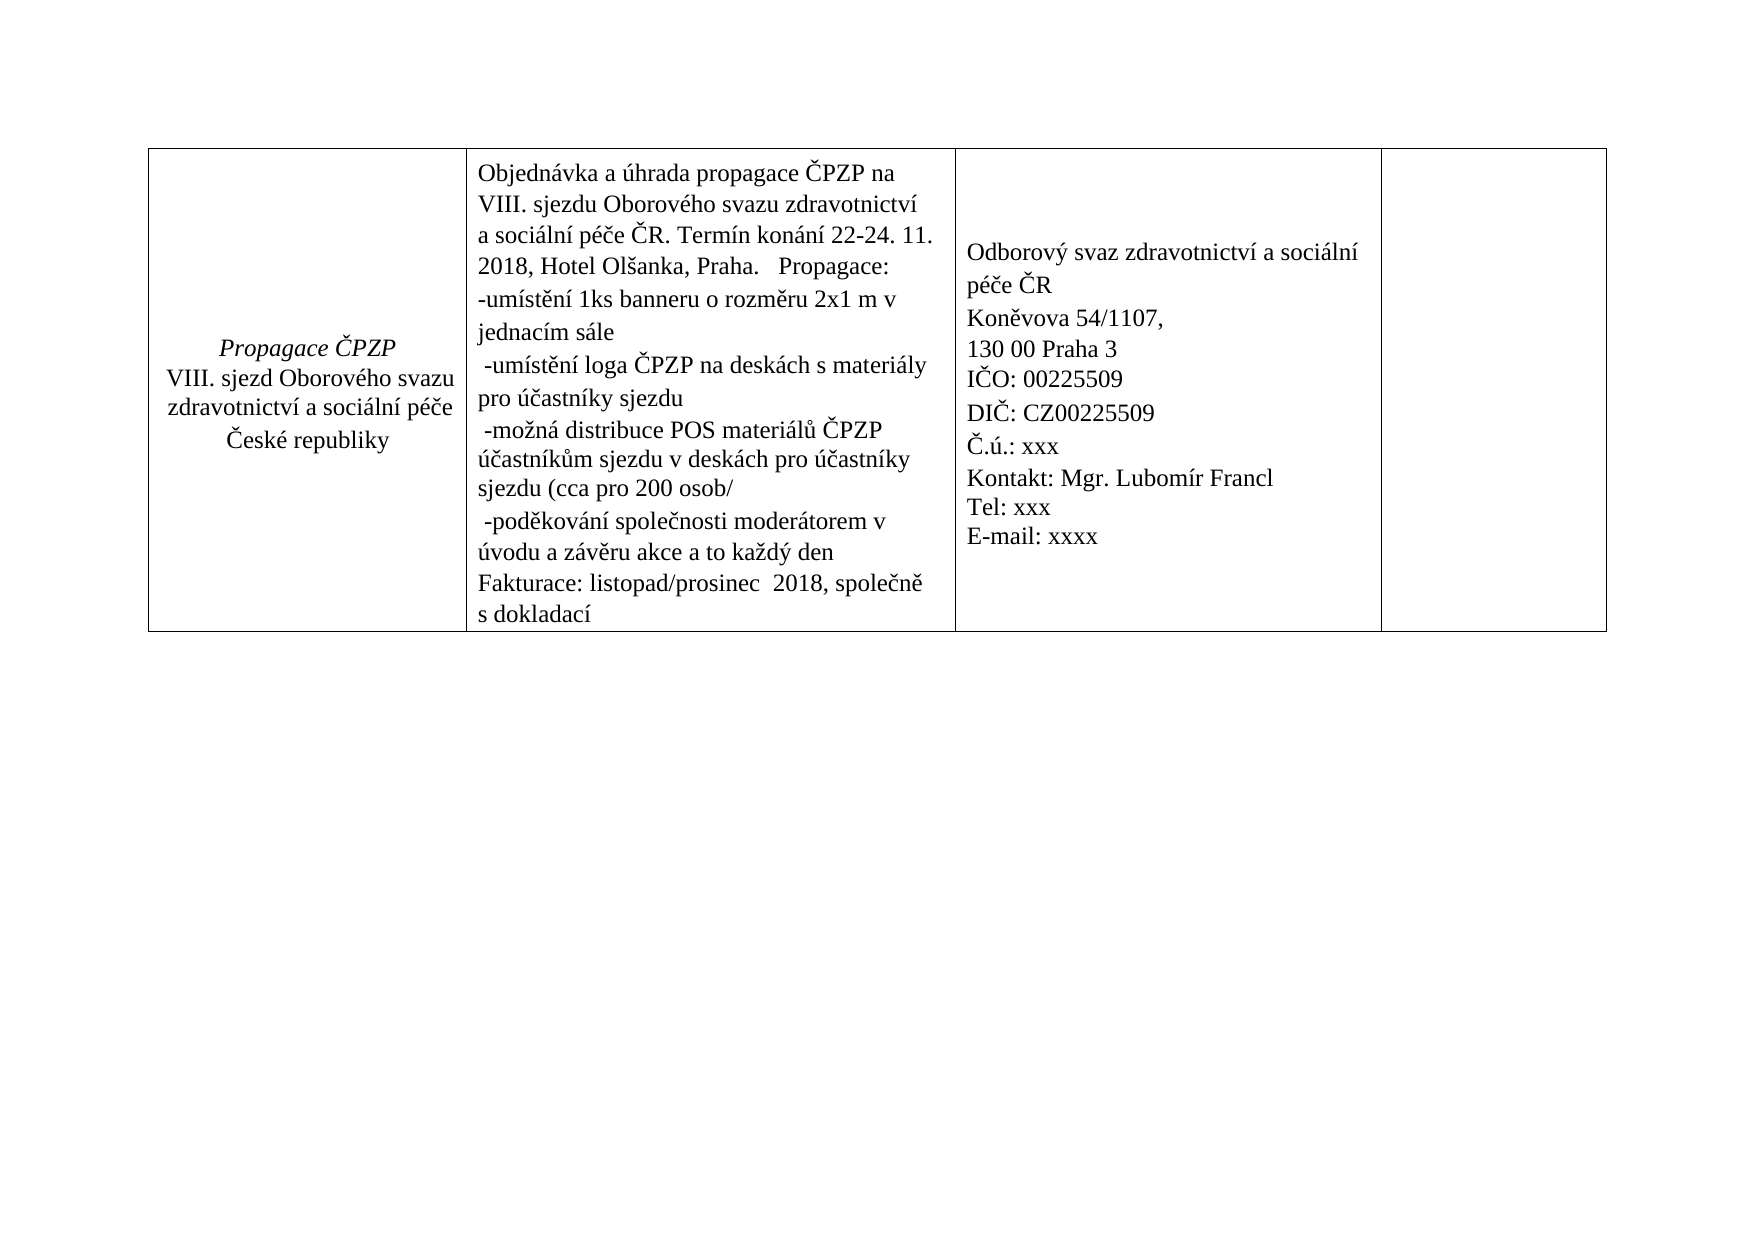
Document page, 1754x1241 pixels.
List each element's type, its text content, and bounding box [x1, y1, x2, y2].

table_cell Propagace ČPZP VIII. sjezd Oborového svazu zdravotnictví a sociální péče České republiky [149, 149, 466, 631]
table_cell Objednávka a úhrada propagace ČPZP na VIII. sjezdu Oborového svazu zdravotnictví a sociální péče ČR. Termín konání 22-24. 11. 2018, Hotel Olšanka, Praha. Propagace: -umístění 1ks banneru o rozměru 2x1 m v jednacím sále -umístění loga ČPZP na deskách s materiály pro účastníky sjezdu -možná distribuce POS materiálů ČPZP účastníkům sjezdu v deskách pro účastníky sjezdu (cca pro 200 osob/ -poděkování společnosti moderátorem v úvodu a závěru akce a to každý den Fakturace: listopad/prosinec 2018, společně s dokladací [467, 149, 955, 631]
table_cell Odborový svaz zdravotnictví a sociální péče ČR Koněvova 54/1107, 130 00 Praha 3 IČO: 00225509 DIČ: CZ00225509 Č.ú.: xxx Kontakt: Mgr. Lubomír Francl Tel: xxx E-mail: xxxx [956, 149, 1381, 631]
table_cell [1382, 149, 1606, 631]
